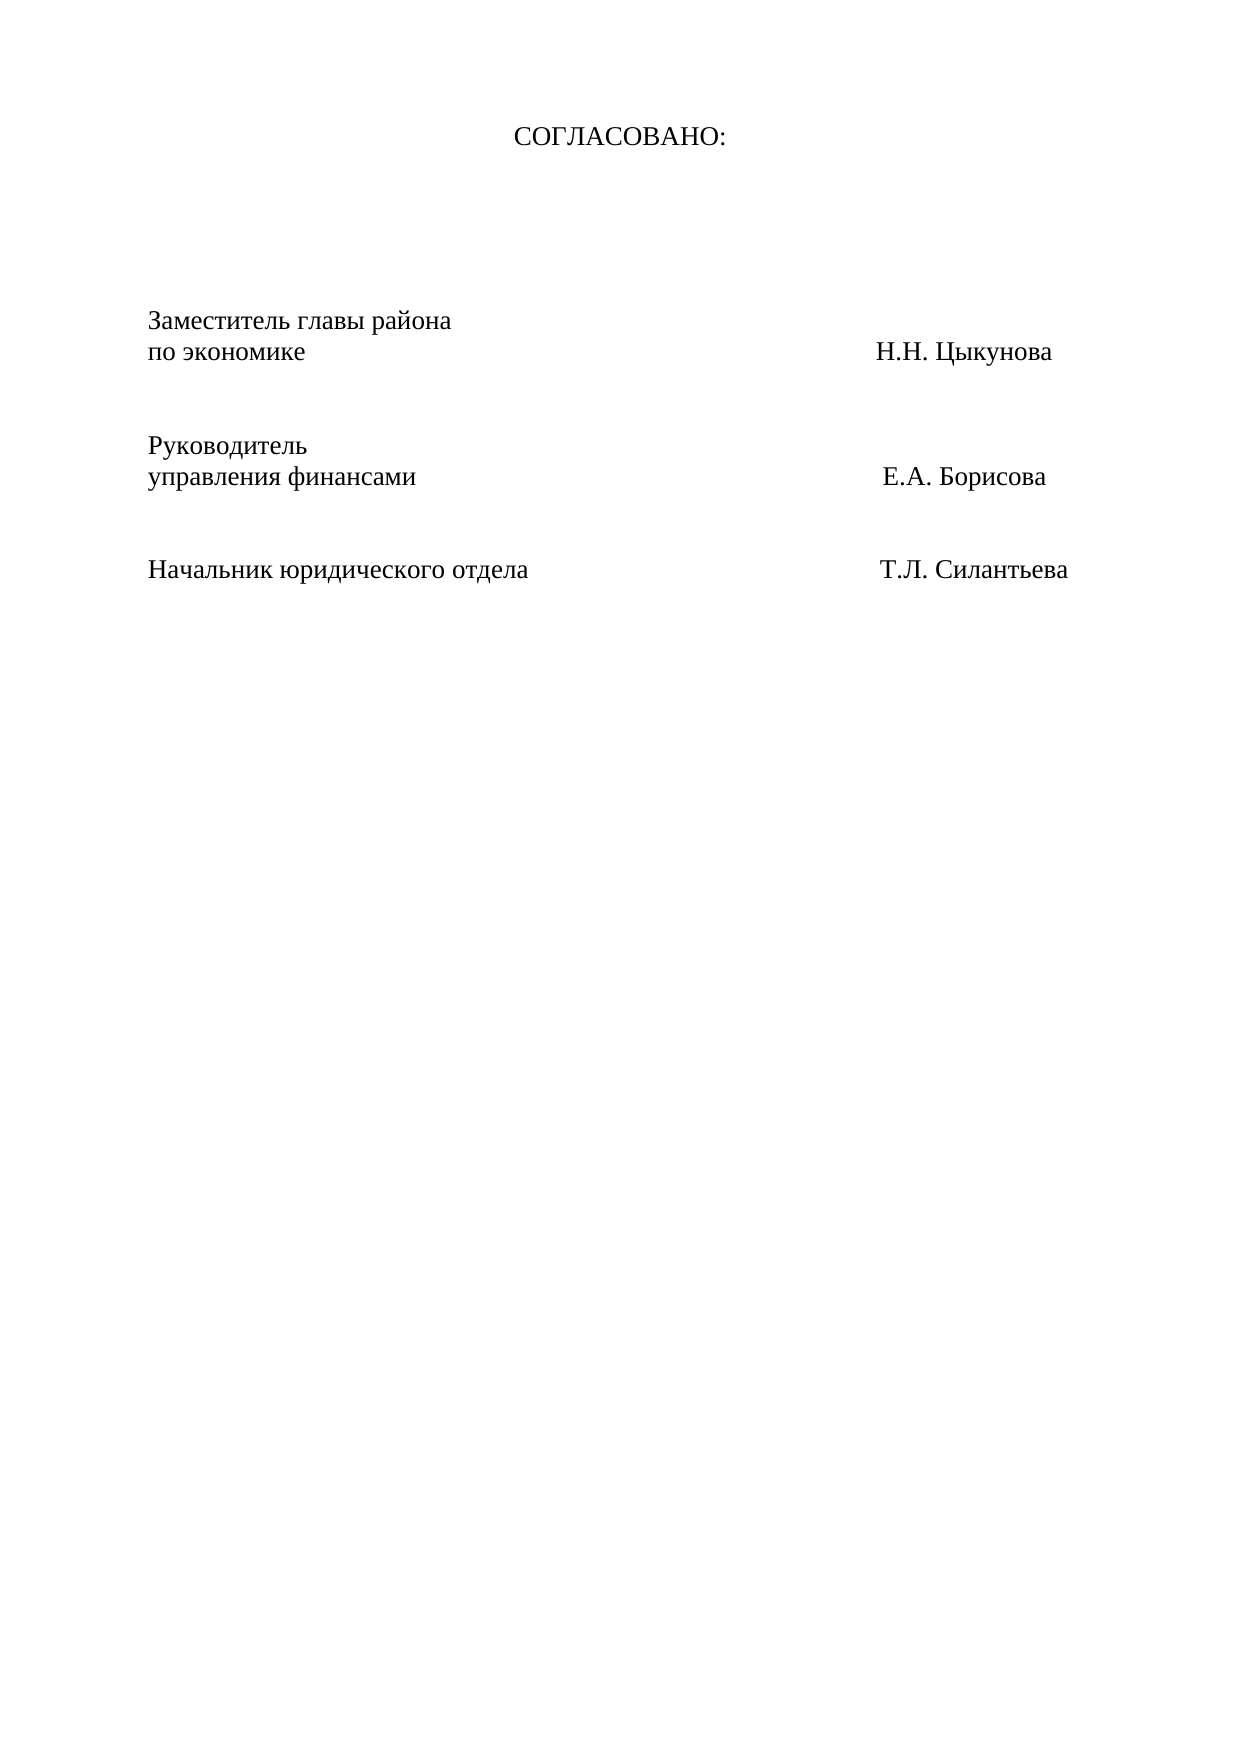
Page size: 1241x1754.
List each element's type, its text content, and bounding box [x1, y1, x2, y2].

text Руководитель [148, 429, 1092, 460]
text управления финансами Е.А. Борисова [148, 460, 1092, 491]
text Заместитель главы района [148, 304, 1092, 335]
text по экономике Н.Н. Цыкунова [148, 335, 1092, 367]
text Начальник юридического отдела Т.Л. Силантьева [148, 553, 1092, 584]
text СОГЛАСОВАНО: [148, 120, 1092, 151]
